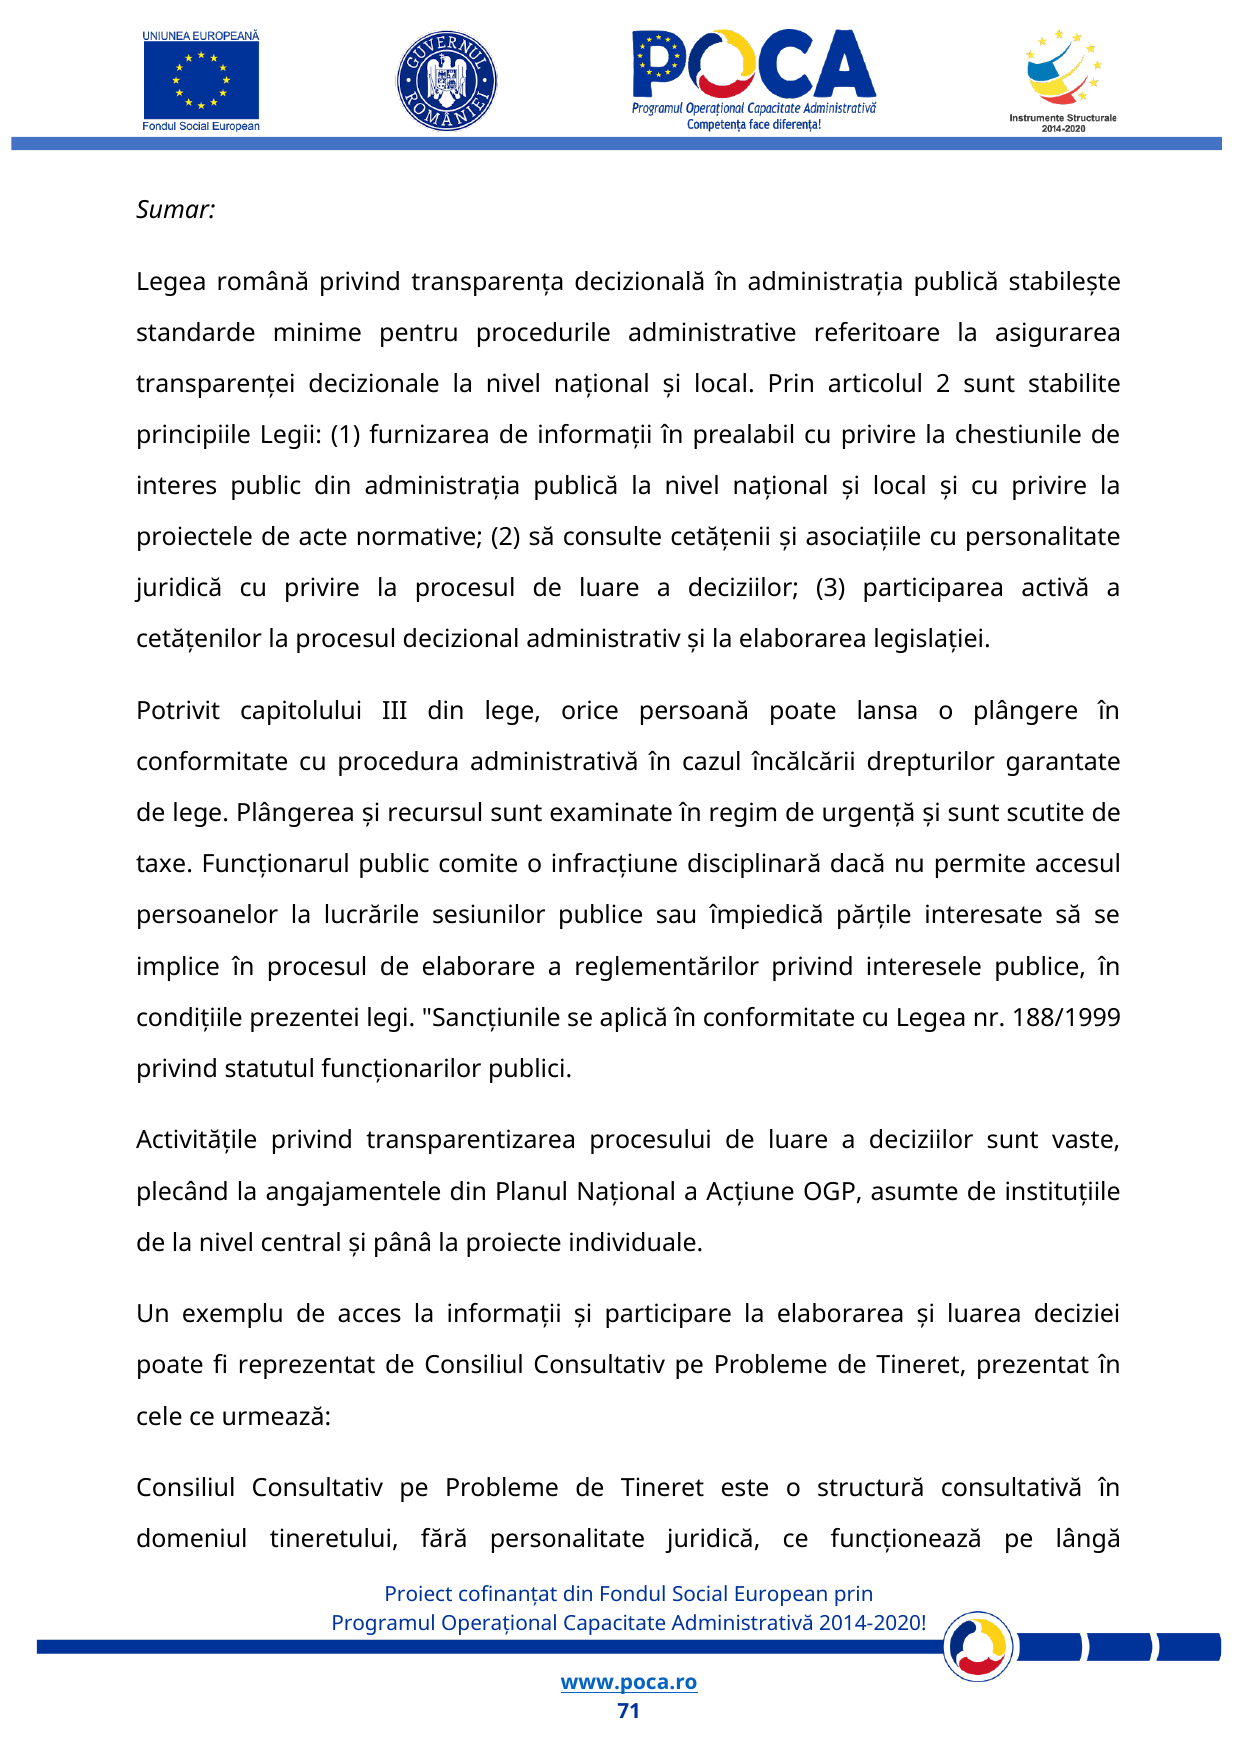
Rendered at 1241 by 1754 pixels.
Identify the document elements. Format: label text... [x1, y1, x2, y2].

text Un exemplu de acces la informații și participare la elaborarea și luarea deciziei poate fi reprezentat de Consiliul Consultativ pe Probleme de Tineret, prezentat în cele ce urmează: [136, 1296, 1122, 1432]
text Sumar: [136, 192, 1122, 226]
picture [36, 1611, 1222, 1682]
text Potrivit capitolului III din lege, orice persoană poate lansa o plângere în conformitate cu procedura administrativă în cazul încălcării drepturilor garantate de lege. Plângerea și recursul sunt examinate în regim de urgență și sunt scutite de taxe. Funcționarul public comite o infracțiune disciplinară dacă nu permite accesul persoanelor la lucrările sesiunilor publice sau împiedică părțile interesate să se implice în procesul de elaborare a reglementărilor privind interesele publice, în condițiile prezentei legi. "Sancțiunile se aplică în conformitate cu Legea nr. 188/1999 privind statutul funcționarilor publici. [136, 693, 1122, 1084]
picture [141, 29, 1117, 132]
text Legea română privind transparența decizională în administrația publică stabilește standarde minime pentru procedurile administrative referitoare la asigurarea transparenței decizionale la nivel național și local. Prin articolul 2 sunt stabilite principiile Legii: (1) furnizarea de informații în prealabil cu privire la chestiunile de interes public din administrația publică la nivel național și local și cu privire la proiectele de acte normative; (2) să consulte cetățenii și asociațiile cu personalitate juridică cu privire la procesul de luare a deciziilor; (3) participarea activă a cetățenilor la procesul decizional administrativ și la elaborarea legislației. [136, 264, 1122, 655]
text Activitățile privind transparentizarea procesului de luare a deciziilor sunt vaste, plecând la angajamentele din Planul Național a Acțiune OGP, asumte de instituțiile de la nivel central și pânâ la proiecte individuale. [136, 1122, 1122, 1258]
